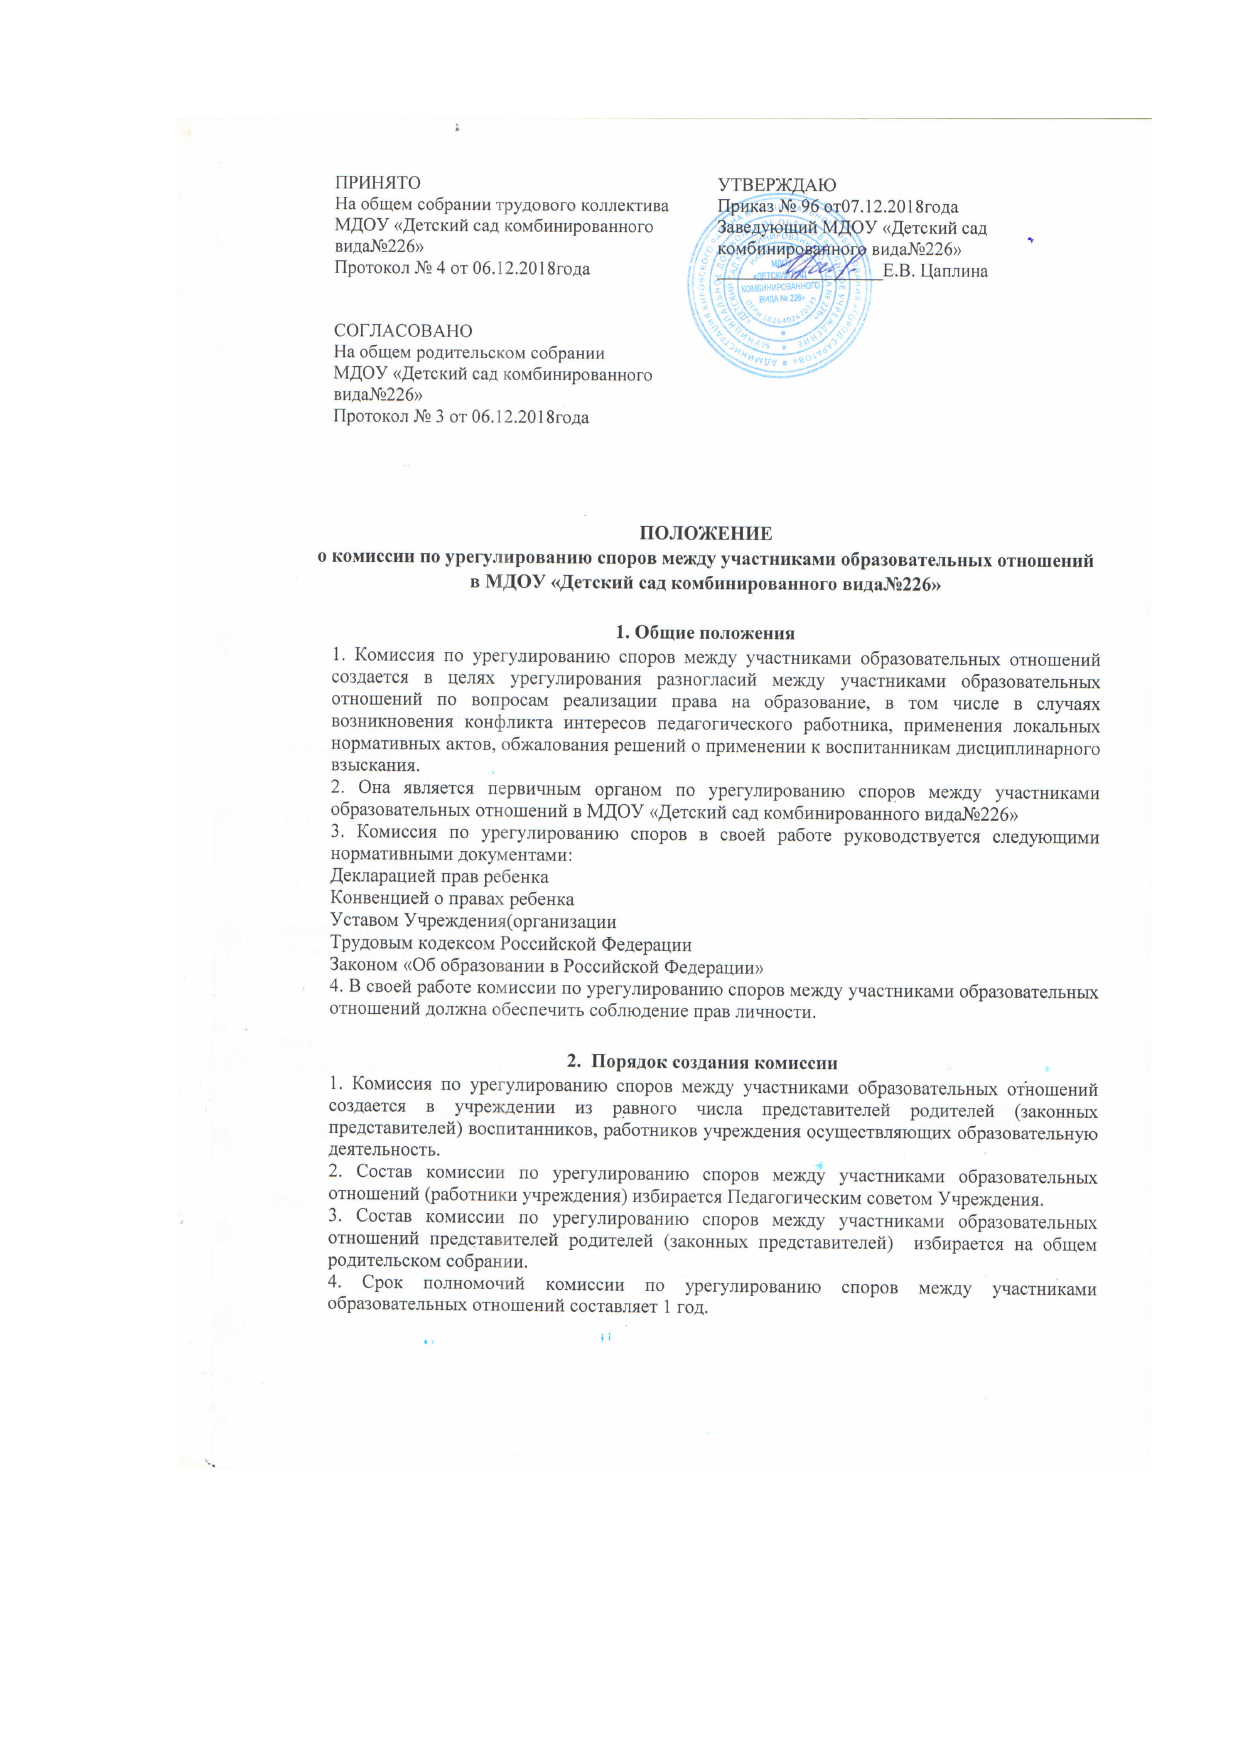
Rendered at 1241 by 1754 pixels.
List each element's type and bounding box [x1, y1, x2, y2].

picture [177, 118, 1152, 1469]
